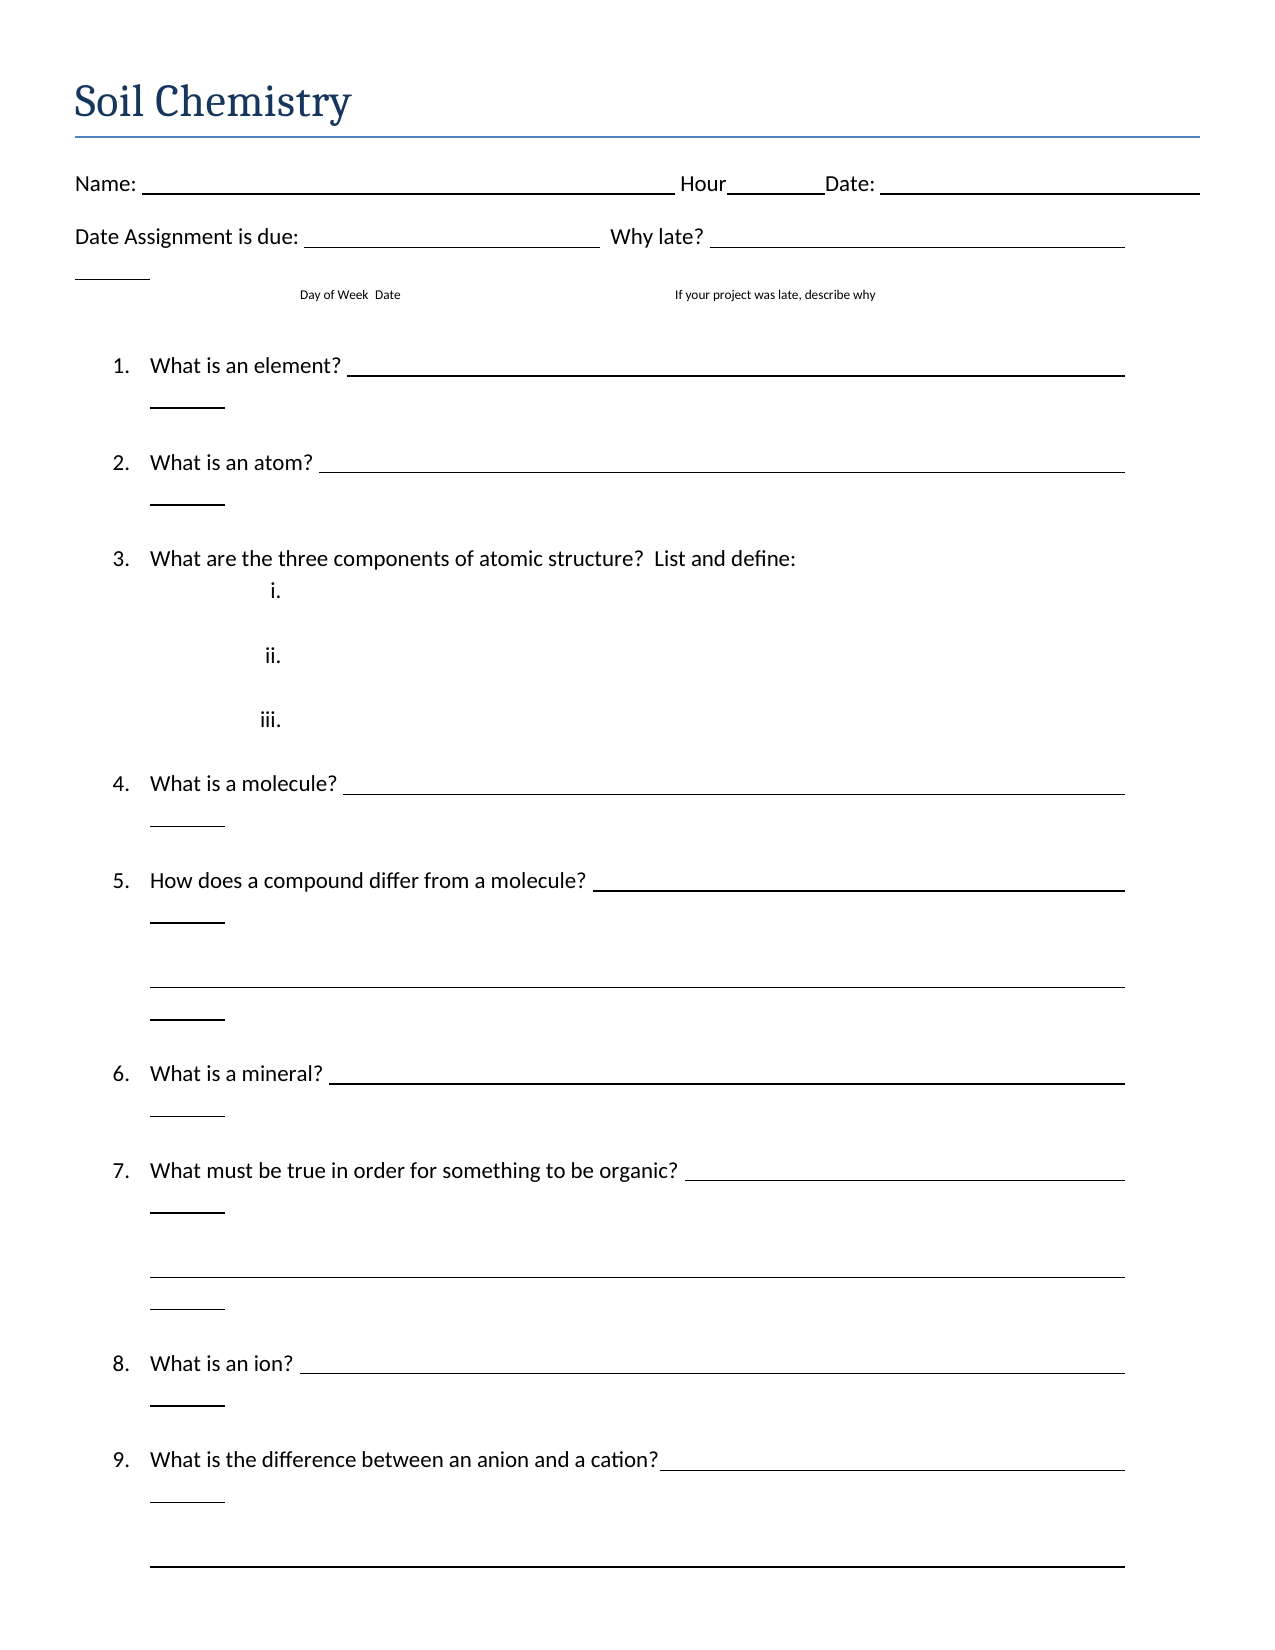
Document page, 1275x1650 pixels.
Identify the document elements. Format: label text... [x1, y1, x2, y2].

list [112, 1446, 1200, 1570]
list What is an element? [112, 351, 1200, 443]
title Soil Chemistry [75, 75, 1200, 136]
text Name: Hour Date: [75, 169, 1200, 197]
list What is an ion? [112, 1349, 1200, 1441]
list How does a compound differ from a molecule? [112, 866, 1200, 1055]
text Date Assignment is due: Why late? Day of Week Date If your project was late, describe why [75, 222, 1200, 347]
list What are the three components of atomic structure? List and define: [112, 544, 1200, 572]
list What is an atom? [112, 448, 1200, 540]
list What must be true in order for something to be organic? [112, 1156, 1200, 1345]
list What is a molecule? [112, 769, 1200, 862]
list What is a mineral? [112, 1059, 1200, 1152]
